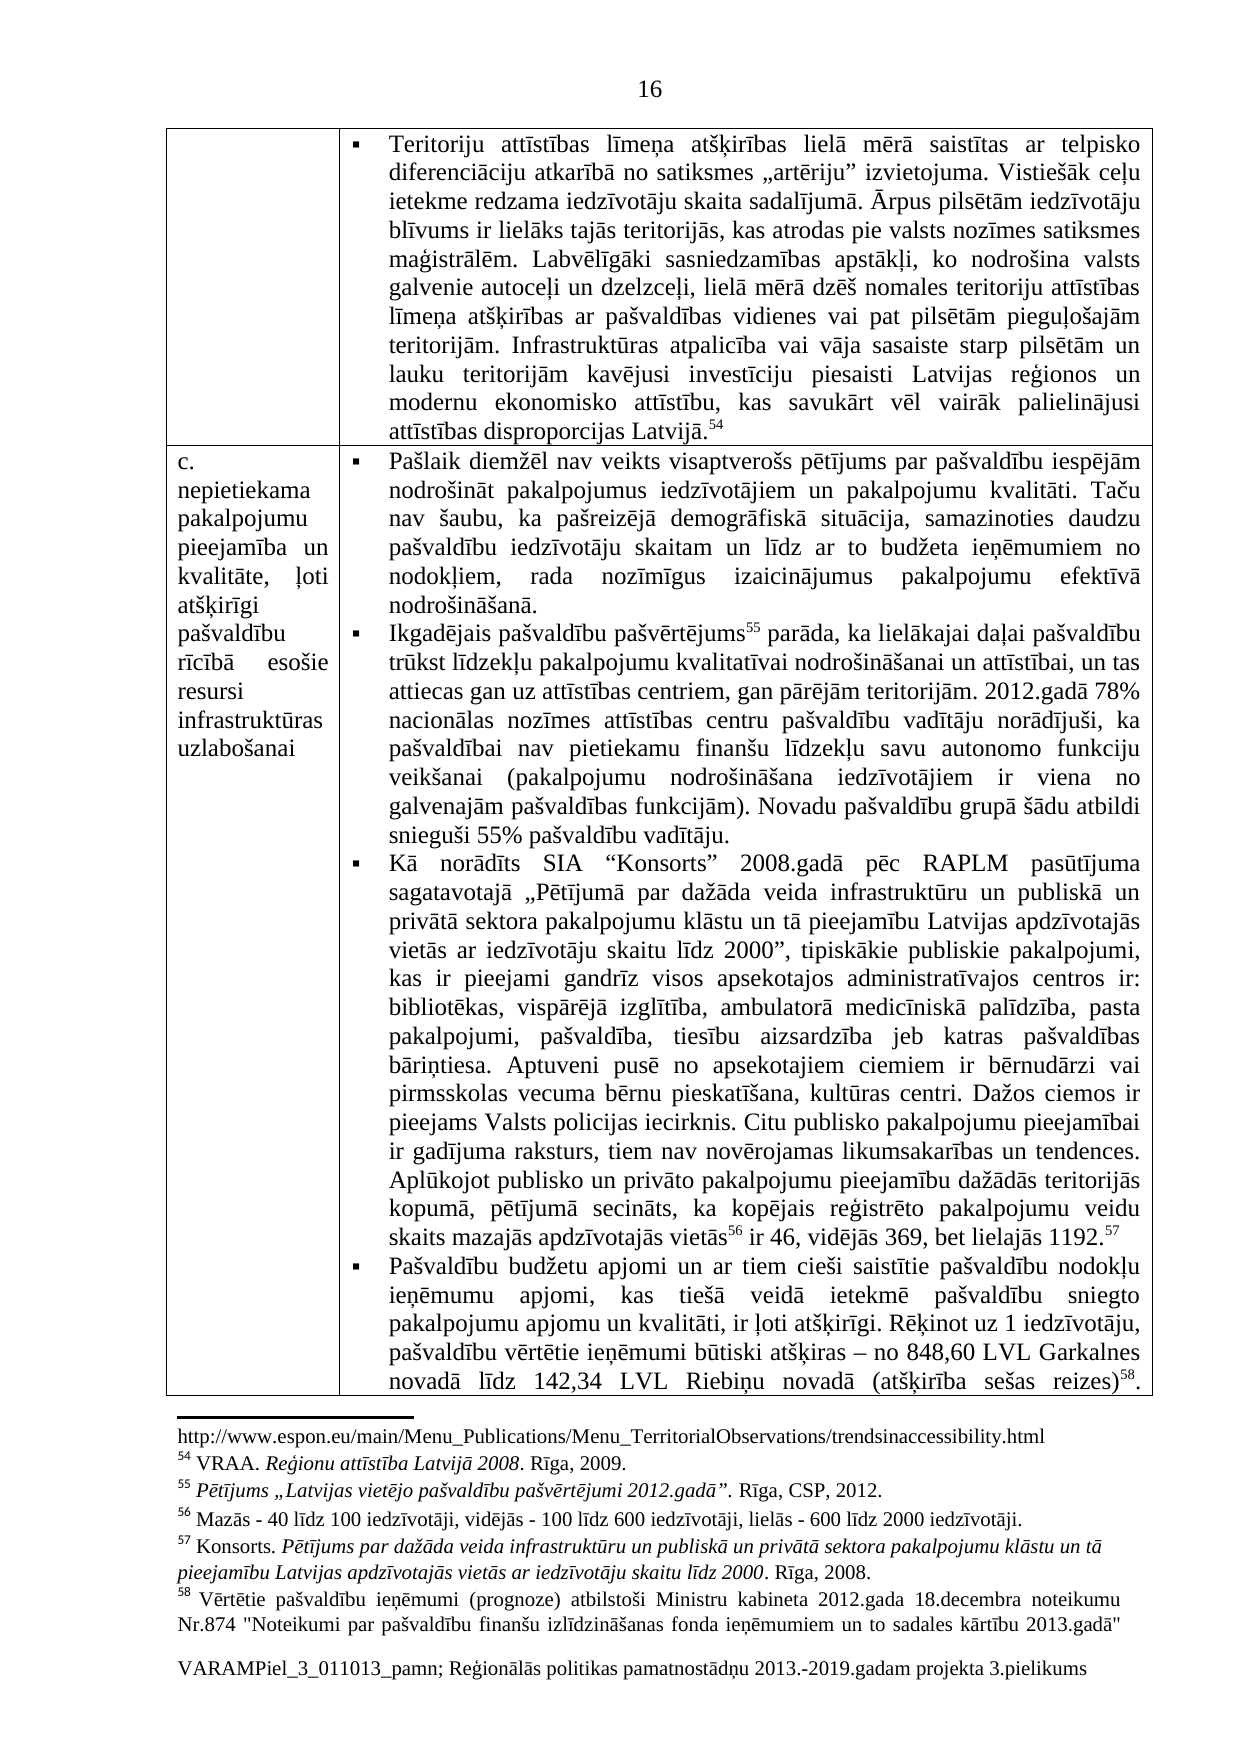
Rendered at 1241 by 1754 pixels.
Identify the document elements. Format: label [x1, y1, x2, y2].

table_cell [167, 446, 339, 1395]
table_cell [340, 129, 1152, 445]
table_cell [340, 446, 1152, 1395]
table_cell [167, 129, 339, 445]
